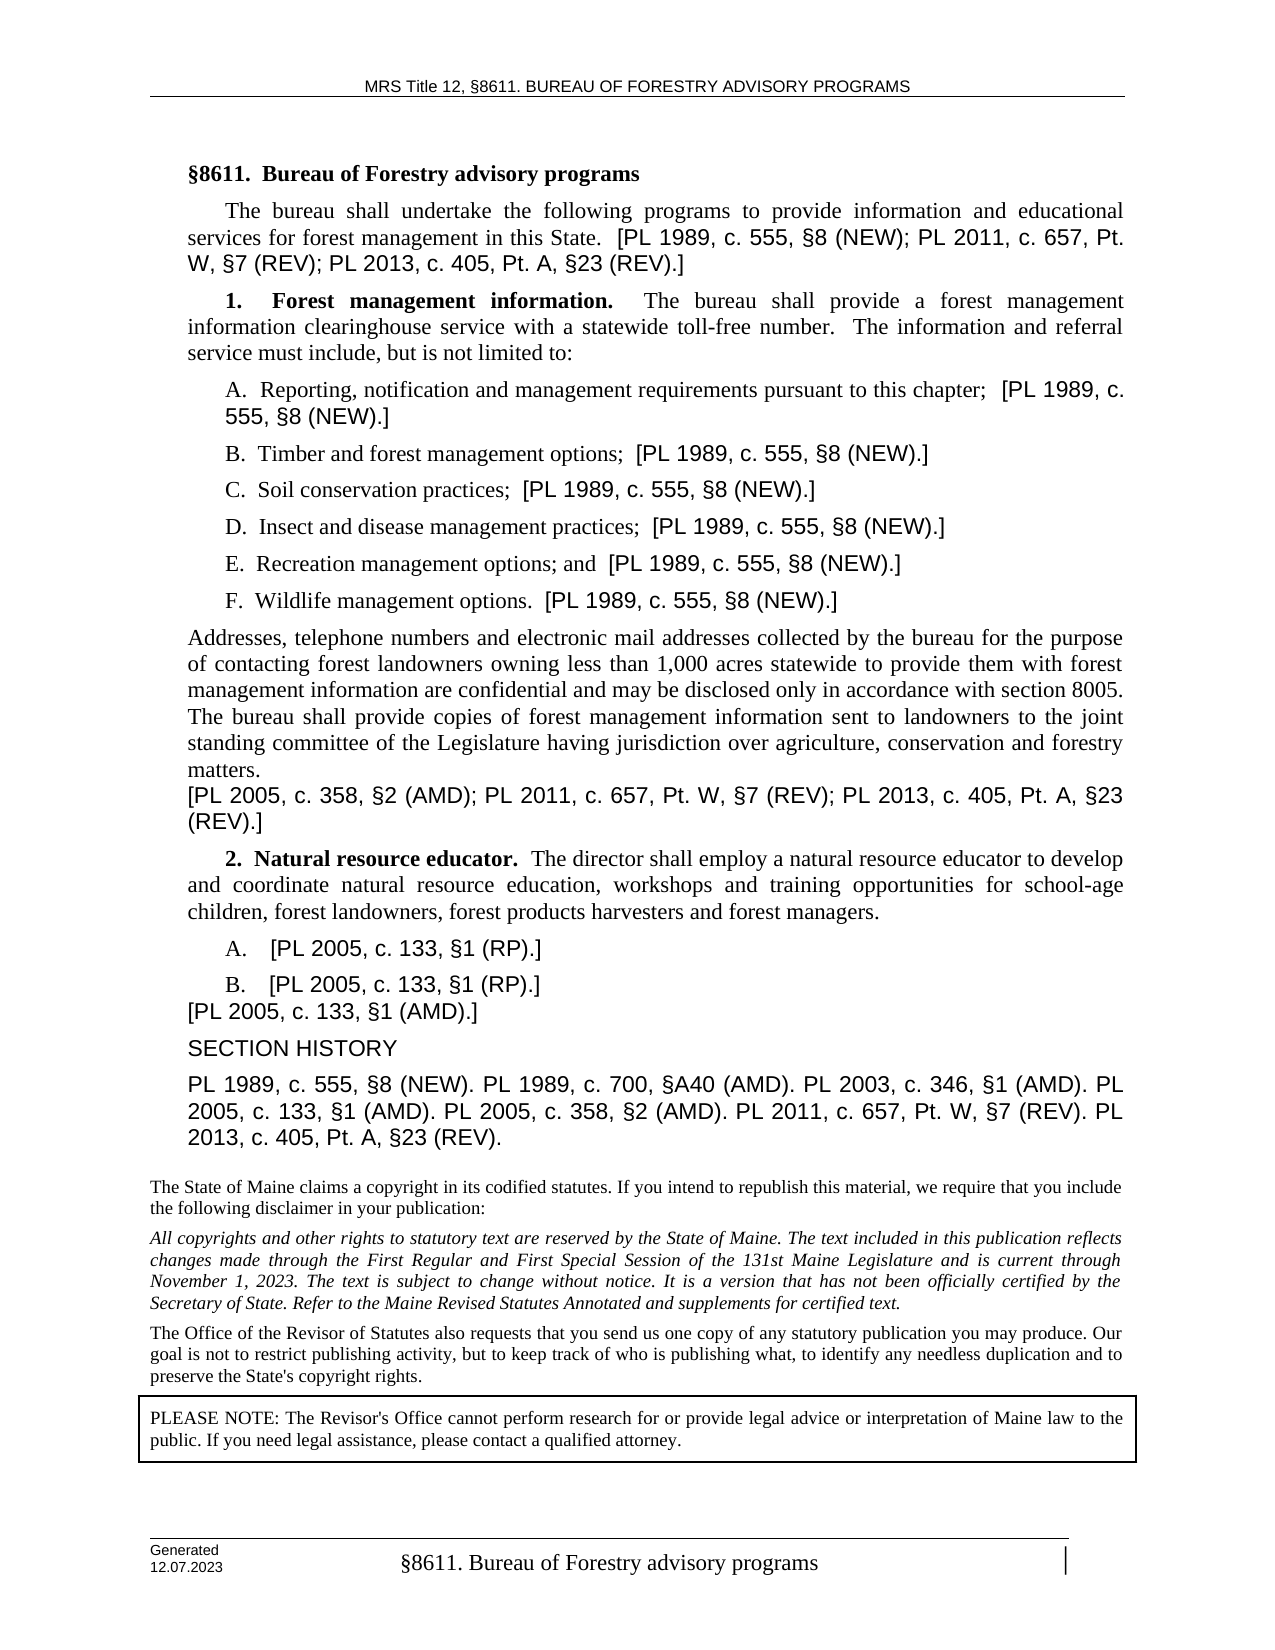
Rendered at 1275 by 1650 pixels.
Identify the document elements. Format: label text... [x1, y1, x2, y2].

text All copyrights and other rights to statutory text are reserved by the State of Maine. The text included in this publication reflects changes made through the First Regular and First Special Session of the 131st Maine Legislature and is current through November 1, 2023 . The text is subject to change without notice. It is a version that has not been officially certified by the Secretary of State. Refer to the Maine Revised Statutes Annotated and supplements for certified text. [150, 1227, 1125, 1313]
text E. Recreation management options; and [PL 1989, c. 555, §8 (NEW).] [225, 550, 1125, 577]
text The Office of the Revisor of Statutes also requests that you send us one copy of any statutory publication you may produce. Our goal is not to restrict publishing activity, but to keep track of who is publishing what, to identify any needless duplication and to preserve the State's copyright rights. [150, 1322, 1125, 1386]
text The bureau shall undertake the following programs to provide information and educational services for forest management in this State. [PL 1989, c. 555, §8 (NEW); PL 2011, c. 657, Pt. W, §7 (REV); PL 2013, c. 405, Pt. A, §23 (REV).] [187, 197, 1125, 276]
text A. [PL 2005, c. 133, §1 (RP).] [225, 934, 1125, 961]
text B. [PL 2005, c. 133, §1 (RP).] [225, 971, 1125, 998]
text The State of Maine claims a copyright in its codified statutes. If you intend to republish this material, we require that you include the following disclaimer in your publication: [150, 1176, 1125, 1219]
text SECTION HISTORY [187, 1035, 1125, 1061]
text [PL 2005, c. 133, §1 (AMD).] [187, 998, 1125, 1024]
text F. Wildlife management options. [PL 1989, c. 555, §8 (NEW).] [225, 587, 1125, 613]
text PL 1989, c. 555, §8 (NEW). PL 1989, c. 700, §A40 (AMD). PL 2003, c. 346, §1 (AMD). PL 2005, c. 133, §1 (AMD). PL 2005, c. 358, §2 (AMD). PL 2011, c. 657, Pt. W, §7 (REV). PL 2013, c. 405, Pt. A, §23 (REV). [187, 1071, 1125, 1151]
text C. Soil conservation practices; [PL 1989, c. 555, §8 (NEW).] [225, 476, 1125, 503]
text A. Reporting, notification and management requirements pursuant to this chapter; [PL 1989, c. 555, §8 (NEW).] [225, 376, 1125, 429]
text 1. Forest management information. The bureau shall provide a forest management information clearinghouse service with a statewide toll-free number. The information and referral service must include, but is not limited to: [187, 287, 1125, 366]
text [PL 2005, c. 358, §2 (AMD); PL 2011, c. 657, Pt. W, §7 (REV); PL 2013, c. 405, Pt. A, §23 (REV).] [187, 782, 1125, 835]
text D. Insect and disease management practices; [PL 1989, c. 555, §8 (NEW).] [225, 513, 1125, 540]
text B. Timber and forest management options; [PL 1989, c. 555, §8 (NEW).] [225, 439, 1125, 466]
text Addresses, telephone numbers and electronic mail addresses collected by the bureau for the purpose of contacting forest landowners owning less than 1,000 acres statewide to provide them with forest management information are confidential and may be disclosed only in accordance with section 8005. The bureau shall provide copies of forest management information sent to landowners to the joint standing committee of the Legislature having jurisdiction over agriculture, conservation and forestry matters. [187, 624, 1125, 782]
text PLEASE NOTE: The Revisor's Office cannot perform research for or provide legal advice or interpretation of Maine law to the public. If you need legal assistance, please contact a qualified attorney. [140, 1397, 1135, 1461]
text §8611. Bureau of Forestry advisory programs [187, 160, 1125, 187]
text 2. Natural resource educator. The director shall employ a natural resource educator to develop and coordinate natural resource education, workshops and training opportunities for school-age children, forest landowners, forest products harvesters and forest managers. [187, 845, 1125, 924]
